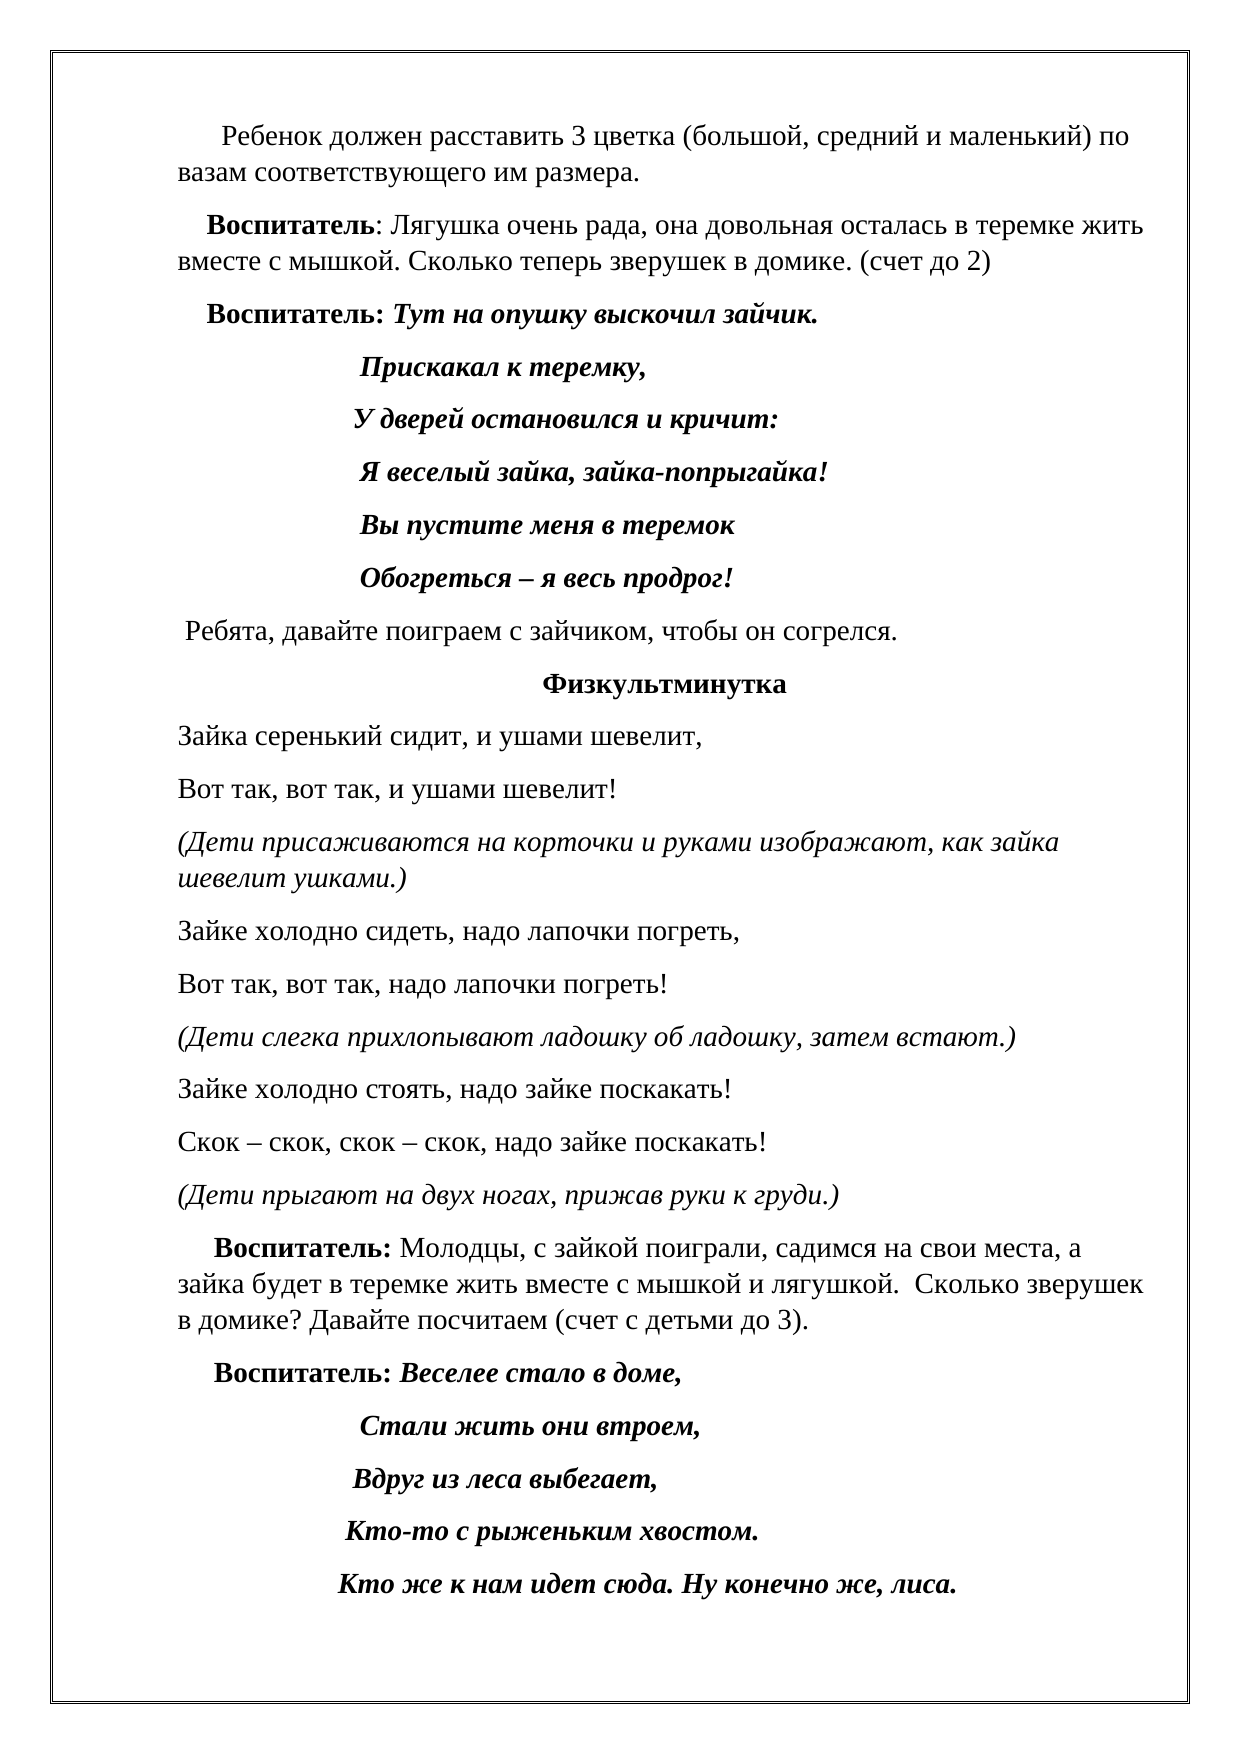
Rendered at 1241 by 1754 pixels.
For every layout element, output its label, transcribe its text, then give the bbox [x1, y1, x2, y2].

text У дверей остановился и кричит: [177, 402, 1152, 435]
text Зайка серенький сидит, и ушами шевелит, [177, 718, 1152, 752]
text Зайке холодно стоять, надо зайке поскакать! [177, 1072, 1152, 1105]
text Вот так, вот так, и ушами шевелит! [177, 771, 1152, 805]
text (Дети прыгают на двух ногах, прижав руки к груди.) [177, 1177, 1152, 1211]
text Вы пустите меня в теремок [177, 507, 1152, 541]
text Воспитатель: Лягушка очень рада, она довольная осталась в теремке жить вместе с мышкой. Сколько теперь зверушек в домике. (счет до 2) [177, 207, 1152, 277]
text (Дети присаживаются на корточки и руками изображают, как зайка шевелит ушками.) [177, 824, 1152, 894]
text Воспитатель: Молодцы, с зайкой поиграли, садимся на свои места, а зайка будет в теремке жить вместе с мышкой и лягушкой. Сколько зверушек в домике? Давайте посчитаем (счет с детьми до 3). [177, 1230, 1152, 1336]
text Воспитатель: Веселее стало в доме, [177, 1355, 1152, 1389]
text Кто-то с рыженьким хвостом. [177, 1513, 1152, 1547]
text Вдруг из леса выбегает, [177, 1461, 1152, 1494]
text Скок – скок, скок – скок, надо зайке поскакать! [177, 1124, 1152, 1158]
text Обогреться – я весь продрог! [177, 560, 1152, 594]
text (Дети слегка прихлопывают ладошку об ладошку, затем встают.) [177, 1019, 1152, 1052]
text Воспитатель: Тут на опушку выскочил зайчик. [177, 296, 1152, 329]
text Зайке холодно сидеть, надо лапочки погреть, [177, 913, 1152, 947]
text Прискакал к теремку, [177, 349, 1152, 382]
text Физкультминутка [177, 666, 1152, 699]
text Ребята, давайте поиграем с зайчиком, чтобы он согрелся. [177, 613, 1152, 646]
text Кто же к нам идет сюда. Ну конечно же, лиса. [177, 1566, 1152, 1600]
text Ребенок должен расставить 3 цветка (большой, средний и маленький) по вазам соответствующего им размера. [177, 118, 1152, 188]
text Я веселый зайка, зайка-попрыгайка! [177, 454, 1152, 488]
text Стали жить они втроем, [177, 1408, 1152, 1441]
text Вот так, вот так, надо лапочки погреть! [177, 966, 1152, 999]
